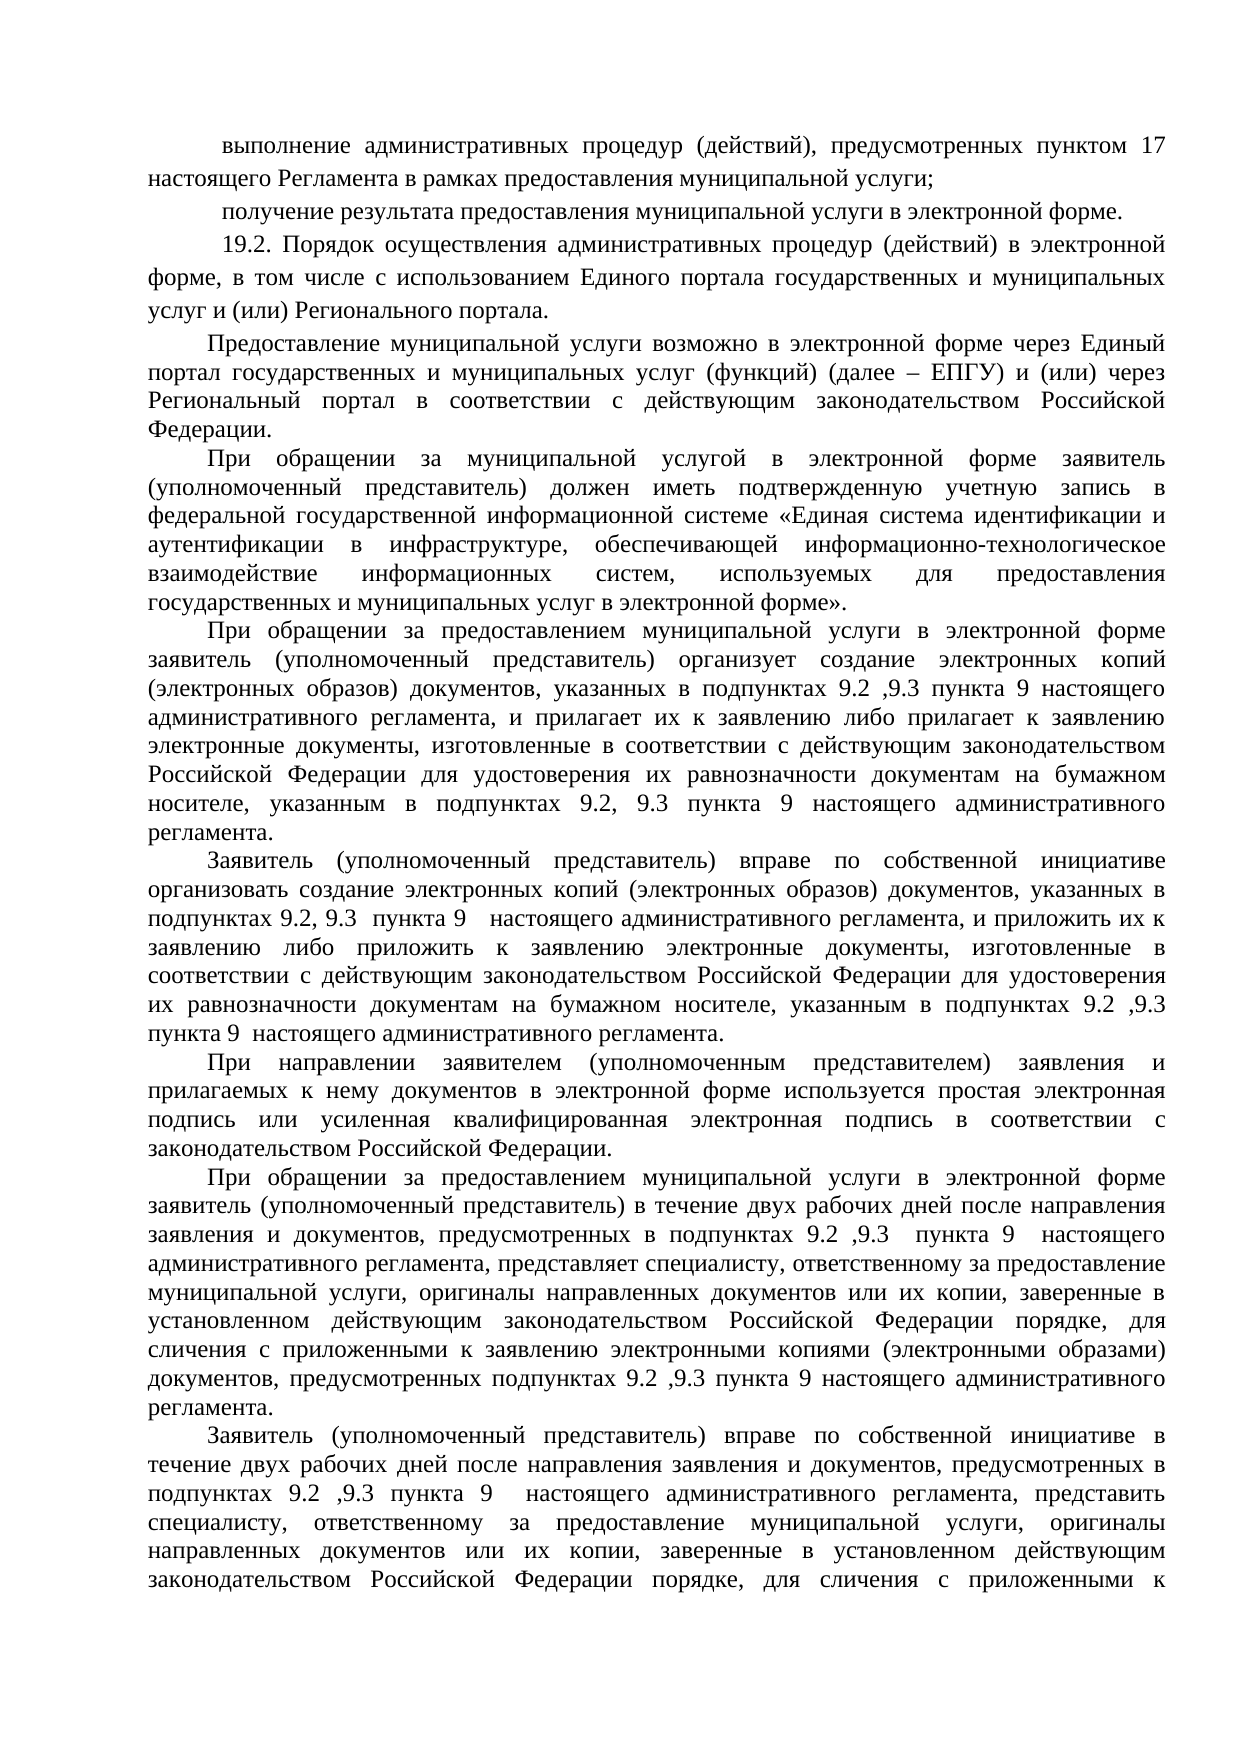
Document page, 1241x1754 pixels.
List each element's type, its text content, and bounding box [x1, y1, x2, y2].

text выполнение административных процедур (действий), предусмотренных пунктом 17 настоящего Регламента в рамках предоставления муниципальной услуги; [148, 130, 1167, 192]
text При направлении заявителем (уполномоченным представителем) заявления и прилагаемых к нему документов в электронной форме используется простая электронная подпись или усиленная квалифицированная электронная подпись в соответствии с законодательством Российской Федерации. [148, 1047, 1167, 1162]
text Предоставление муниципальной услуги возможно в электронной форме через Единый портал государственных и муниципальных услуг (функций) (далее – ЕПГУ) и (или) через Региональный портал в соответствии с действующим законодательством Российской Федерации. [148, 328, 1167, 443]
text При обращении за предоставлением муниципальной услуги в электронной форме заявитель (уполномоченный представитель) в течение двух рабочих дней после направления заявления и документов, предусмотренных в подпунктах 9.2 ,9.3 пункта 9 настоящего административного регламента, представляет специалисту, ответственному за предоставление муниципальной услуги, оригиналы направленных документов или их копии, заверенные в установленном действующим законодательством Российской Федерации порядке, для сличения с приложенными к заявлению электронными копиями (электронными образами) документов, предусмотренных подпунктах 9.2 ,9.3 пункта 9 настоящего административного регламента. [148, 1162, 1167, 1420]
text При обращении за муниципальной услугой в электронной форме заявитель (уполномоченный представитель) должен иметь подтвержденную учетную запись в федеральной государственной информационной системе «Единая система идентификации и аутентификации в инфраструктуре, обеспечивающей информационно-технологическое взаимодействие информационных систем, используемых для предоставления государственных и муниципальных услуг в электронной форме». [148, 443, 1167, 615]
text При обращении за предоставлением муниципальной услуги в электронной форме заявитель (уполномоченный представитель) организует создание электронных копий (электронных образов) документов, указанных в подпунктах 9.2 ,9.3 пункта 9 настоящего административного регламента, и прилагает их к заявлению либо прилагает к заявлению электронные документы, изготовленные в соответствии с действующим законодательством Российской Федерации для удостоверения их равнозначности документам на бумажном носителе, указанным в подпунктах 9.2, 9.3 пункта 9 настоящего административного регламента. [148, 615, 1167, 845]
text 19.2. Порядок осуществления административных процедур (действий) в электронной форме, в том числе с использованием Единого портала государственных и муниципальных услуг и (или) Регионального портала. [148, 229, 1167, 324]
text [148, 1420, 1167, 1593]
text Заявитель (уполномоченный представитель) вправе по собственной инициативе организовать создание электронных копий (электронных образов) документов, указанных в подпунктах 9.2, 9.3 пункта 9 настоящего административного регламента, и приложить их к заявлению либо приложить к заявлению электронные документы, изготовленные в соответствии с действующим законодательством Российской Федерации для удостоверения их равнозначности документам на бумажном носителе, указанным в подпунктах 9.2 ,9.3 пункта 9 настоящего административного регламента. [148, 845, 1167, 1047]
text получение результата предоставления муниципальной услуги в электронной форме. [148, 196, 1167, 224]
